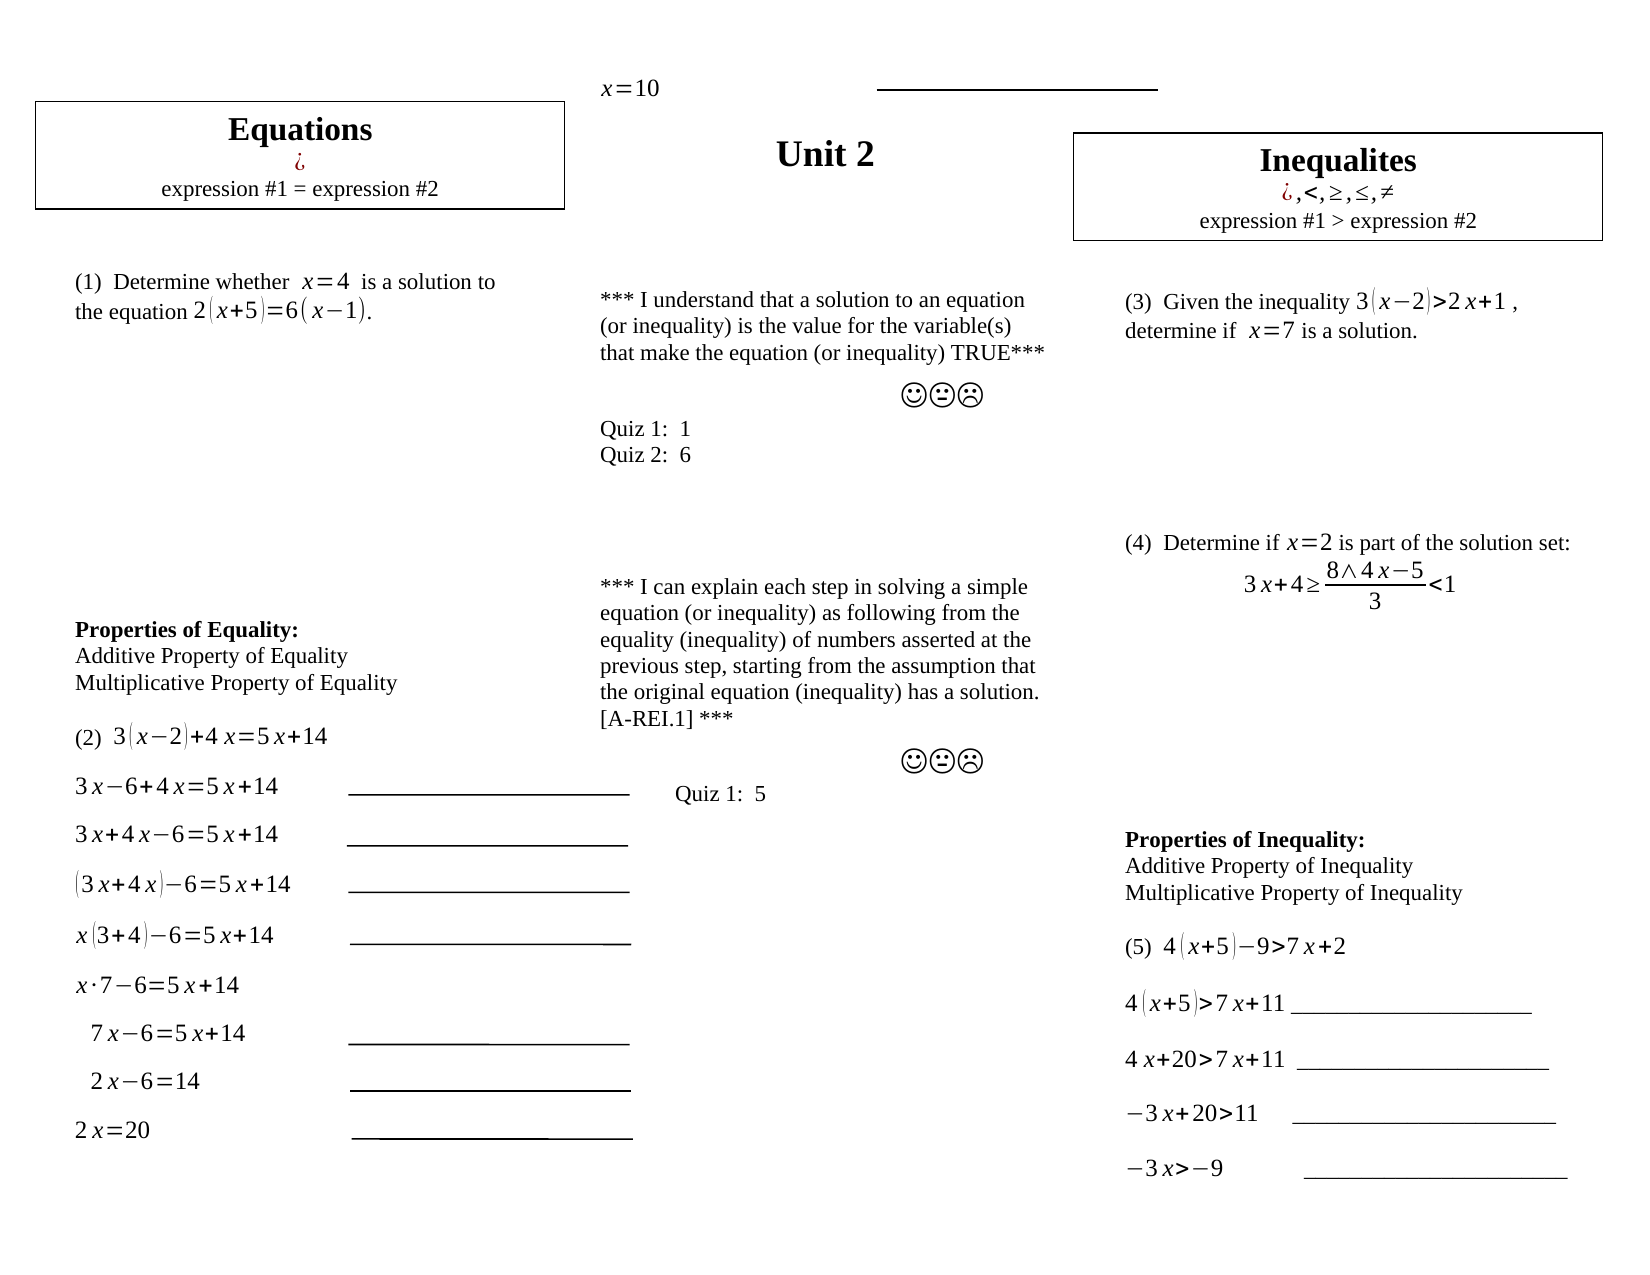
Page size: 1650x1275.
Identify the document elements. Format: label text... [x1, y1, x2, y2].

text _______________________ [1125, 1154, 1575, 1182]
text *** I can explain each step in solving a simple equation (or inequality) as following from the equality (inequality) of numbers asserted at the previous step, starting from the assumption that the original equation (inequality) has a solution. [A-REI.1] *** [600, 573, 1050, 731]
text (2) [75, 722, 525, 752]
text Multiplicative Property of Inequality [1125, 879, 1575, 905]
text _____________________ [1125, 988, 1575, 1019]
text Additive Property of Inequality [1125, 852, 1575, 879]
text Quiz 1: 5 [600, 781, 1050, 807]
text Unit 2 [600, 131, 1050, 174]
text (3) Given the inequality , determine if is a solution. [1125, 286, 1575, 344]
text (4) Determine if is part of the solution set: [1125, 528, 1575, 556]
text Quiz 2: 6 [600, 441, 1050, 467]
text _______________________ [1125, 1100, 1575, 1128]
text (5) [1125, 931, 1575, 962]
text (1) Determine whether is a solution to the equation . [75, 268, 525, 326]
text Additive Property of Equality [75, 643, 525, 669]
text *** I understand that a solution to an equation (or inequality) is the value for the variable(s) that make the equation (or inequality) TRUE*** [600, 286, 1050, 365]
text Quiz 1: 1 [600, 415, 1050, 441]
text Properties of Inequality: [1125, 826, 1575, 852]
text ______________________ [1125, 1045, 1575, 1073]
text Multiplicative Property of Equality [75, 669, 525, 695]
text Properties of Equality: [75, 616, 525, 643]
